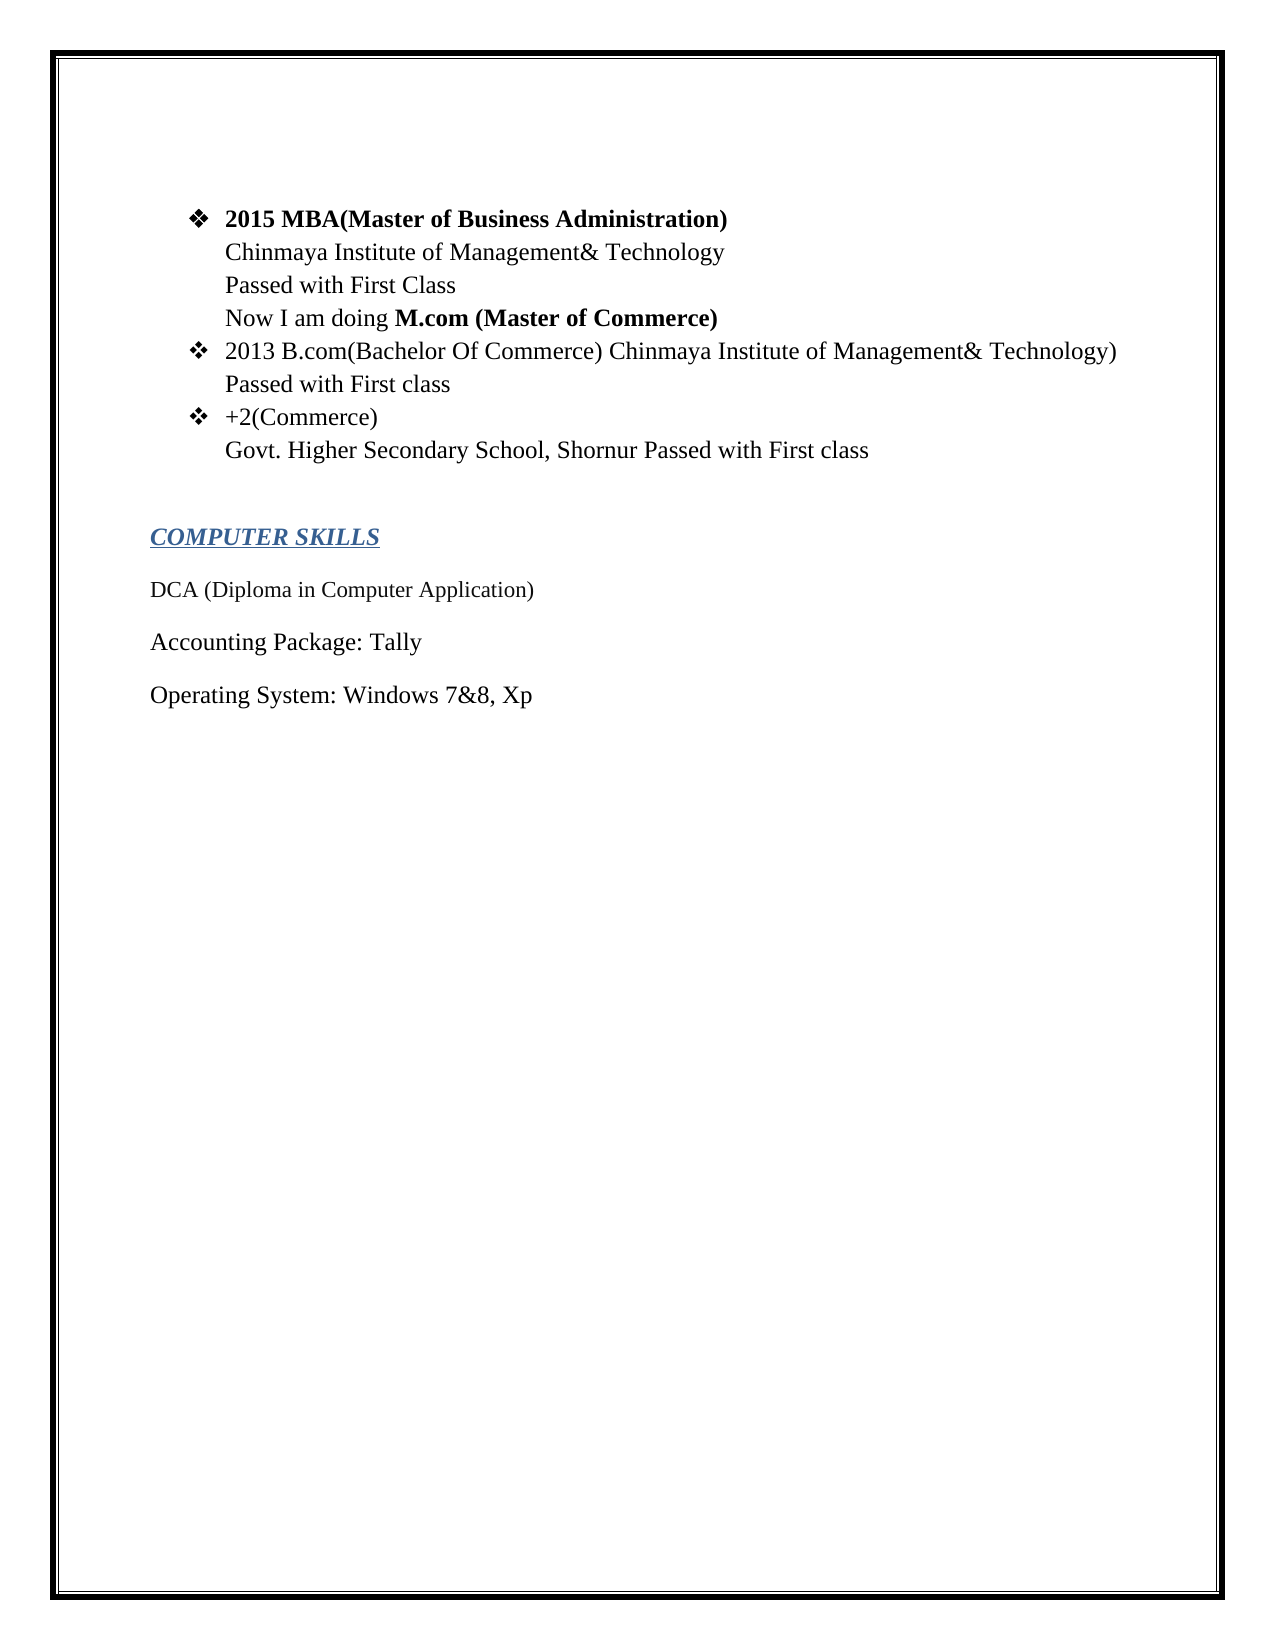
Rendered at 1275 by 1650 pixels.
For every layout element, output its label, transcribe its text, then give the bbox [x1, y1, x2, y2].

text Operating System: Windows 7&8, Xp [150, 681, 1125, 709]
list Govt. Higher Secondary School, Shornur Passed with First class [225, 435, 1125, 464]
list Passed with First Class [225, 270, 1125, 299]
text DCA (Diploma in Computer Application) [150, 576, 1125, 602]
text Accounting Package: Tally [150, 627, 1125, 656]
list 2015 MBA(Master of Business Administration) [187, 204, 1125, 233]
list Now I am doing M.com (Master of Commerce) [225, 303, 1125, 332]
text COMPUTER SKILLS [150, 522, 1125, 551]
list Chinmaya Institute of Management& Technology [225, 237, 1125, 266]
list +2(Commerce) [187, 402, 1125, 431]
list 2013 B.com(Bachelor Of Commerce) Chinmaya Institute of Management& Technology) [187, 336, 1125, 365]
list Passed with First class [225, 369, 1125, 398]
